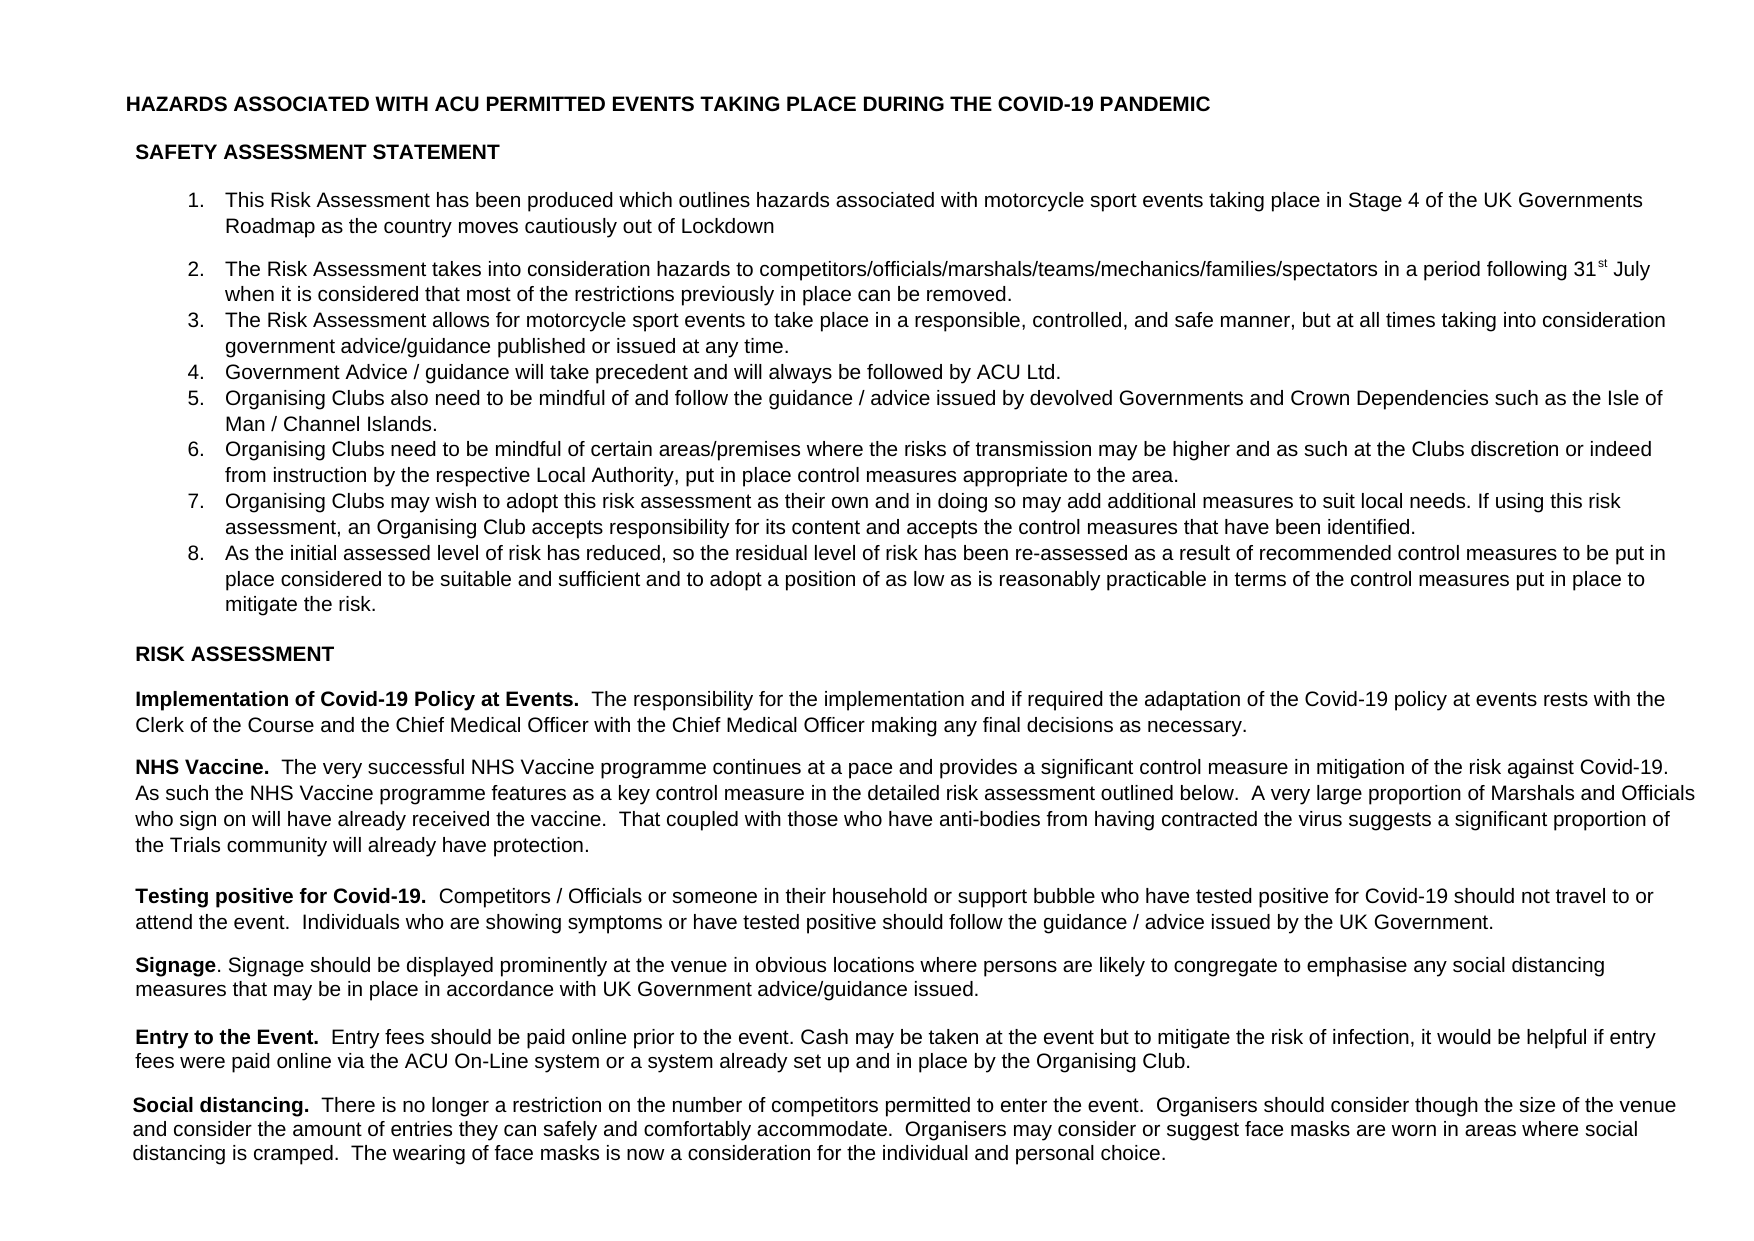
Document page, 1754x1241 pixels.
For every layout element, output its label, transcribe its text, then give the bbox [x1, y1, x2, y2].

list Organising Clubs may wish to adopt this risk assessment as their own and in doing so may add additional measures to suit local needs. If using this risk assessment, an Organising Club accepts responsibility for its content and accepts the control measures that have been identified. [187, 489, 1698, 539]
subtitle SAFETY ASSESSMENT STATEMENT [135, 140, 1698, 188]
list As the initial assessed level of risk has reduced, so the residual level of risk has been re-assessed as a result of recommended control measures to be put in place considered to be suitable and sufficient and to adopt a position of as low as is reasonably practicable in terms of the control measures put in place to mitigate the risk. [187, 541, 1698, 616]
list The Risk Assessment takes into consideration hazards to competitors/officials/marshals/teams/mechanics/families/spectators in a period following 31st July when it is considered that most of the restrictions previously in place can be removed. [187, 256, 1698, 306]
list Government Advice / guidance will take precedent and will always be followed by ACU Ltd. [187, 360, 1698, 384]
subtitle HAZARDS ASSOCIATED WITH ACU PERMITTED EVENTS TAKING PLACE DURING THE COVID-19 PANDEMIC [91, 68, 1698, 140]
list This Risk Assessment has been produced which outlines hazards associated with motorcycle sport events taking place in Stage 4 of the UK Governments Roadmap as the country moves cautiously out of Lockdown [187, 188, 1698, 238]
list Organising Clubs also need to be mindful of and follow the guidance / advice issued by devolved Governments and Crown Dependencies such as the Isle of Man / Channel Islands. [187, 386, 1698, 435]
text Signage. Signage should be displayed prominently at the venue in obvious locations where persons are likely to congregate to emphasise any social distancing measures that may be in place in accordance with UK Government advice/guidance issued. Entry to the Event. Entry fees should be paid online prior to the event. Cash may be taken at the event but to mitigate the risk of infection, it would be helpful if entry fees were paid online via the ACU On-Line system or a system already set up and in place by the Organising Club. [135, 953, 1698, 1072]
text NHS Vaccine. The very successful NHS Vaccine programme continues at a pace and provides a significant control measure in mitigation of the risk against Covid-19. As such the NHS Vaccine programme features as a key control measure in the detailed risk assessment outlined below. A very large proportion of Marshals and Officials who sign on will have already received the vaccine. That coupled with those who have anti-bodies from having contracted the virus suggests a significant proportion of the Trials community will already have protection. Testing positive for Covid-19. Competitors / Officials or someone in their household or support bubble who have tested positive for Covid-19 should not travel to or attend the event. Individuals who are showing symptoms or have tested positive should follow the guidance / advice issued by the UK Government. [135, 755, 1698, 934]
list Organising Clubs need to be mindful of certain areas/premises where the risks of transmission may be higher and as such at the Clubs discretion or indeed from instruction by the respective Local Authority, put in place control measures appropriate to the area. [187, 437, 1698, 487]
list The Risk Assessment allows for motorcycle sport events to take place in a responsible, controlled, and safe manner, but at all times taking into consideration government advice/guidance published or issued at any time. [187, 308, 1698, 358]
text RISK ASSESSMENT [135, 618, 1698, 666]
text Implementation of Covid-19 Policy at Events. The responsibility for the implementation and if required the adaptation of the Covid-19 policy at events rests with the Clerk of the Course and the Chief Medical Officer with the Chief Medical Officer making any final decisions as necessary. [135, 687, 1698, 737]
text Social distancing. There is no longer a restriction on the number of competitors permitted to enter the event. Organisers should consider though the size of the venue and consider the amount of entries they can safely and comfortably accommodate. Organisers may consider or suggest face masks are worn in areas where social distancing is cramped. The wearing of face masks is now a consideration for the individual and personal choice. [132, 1093, 1698, 1165]
